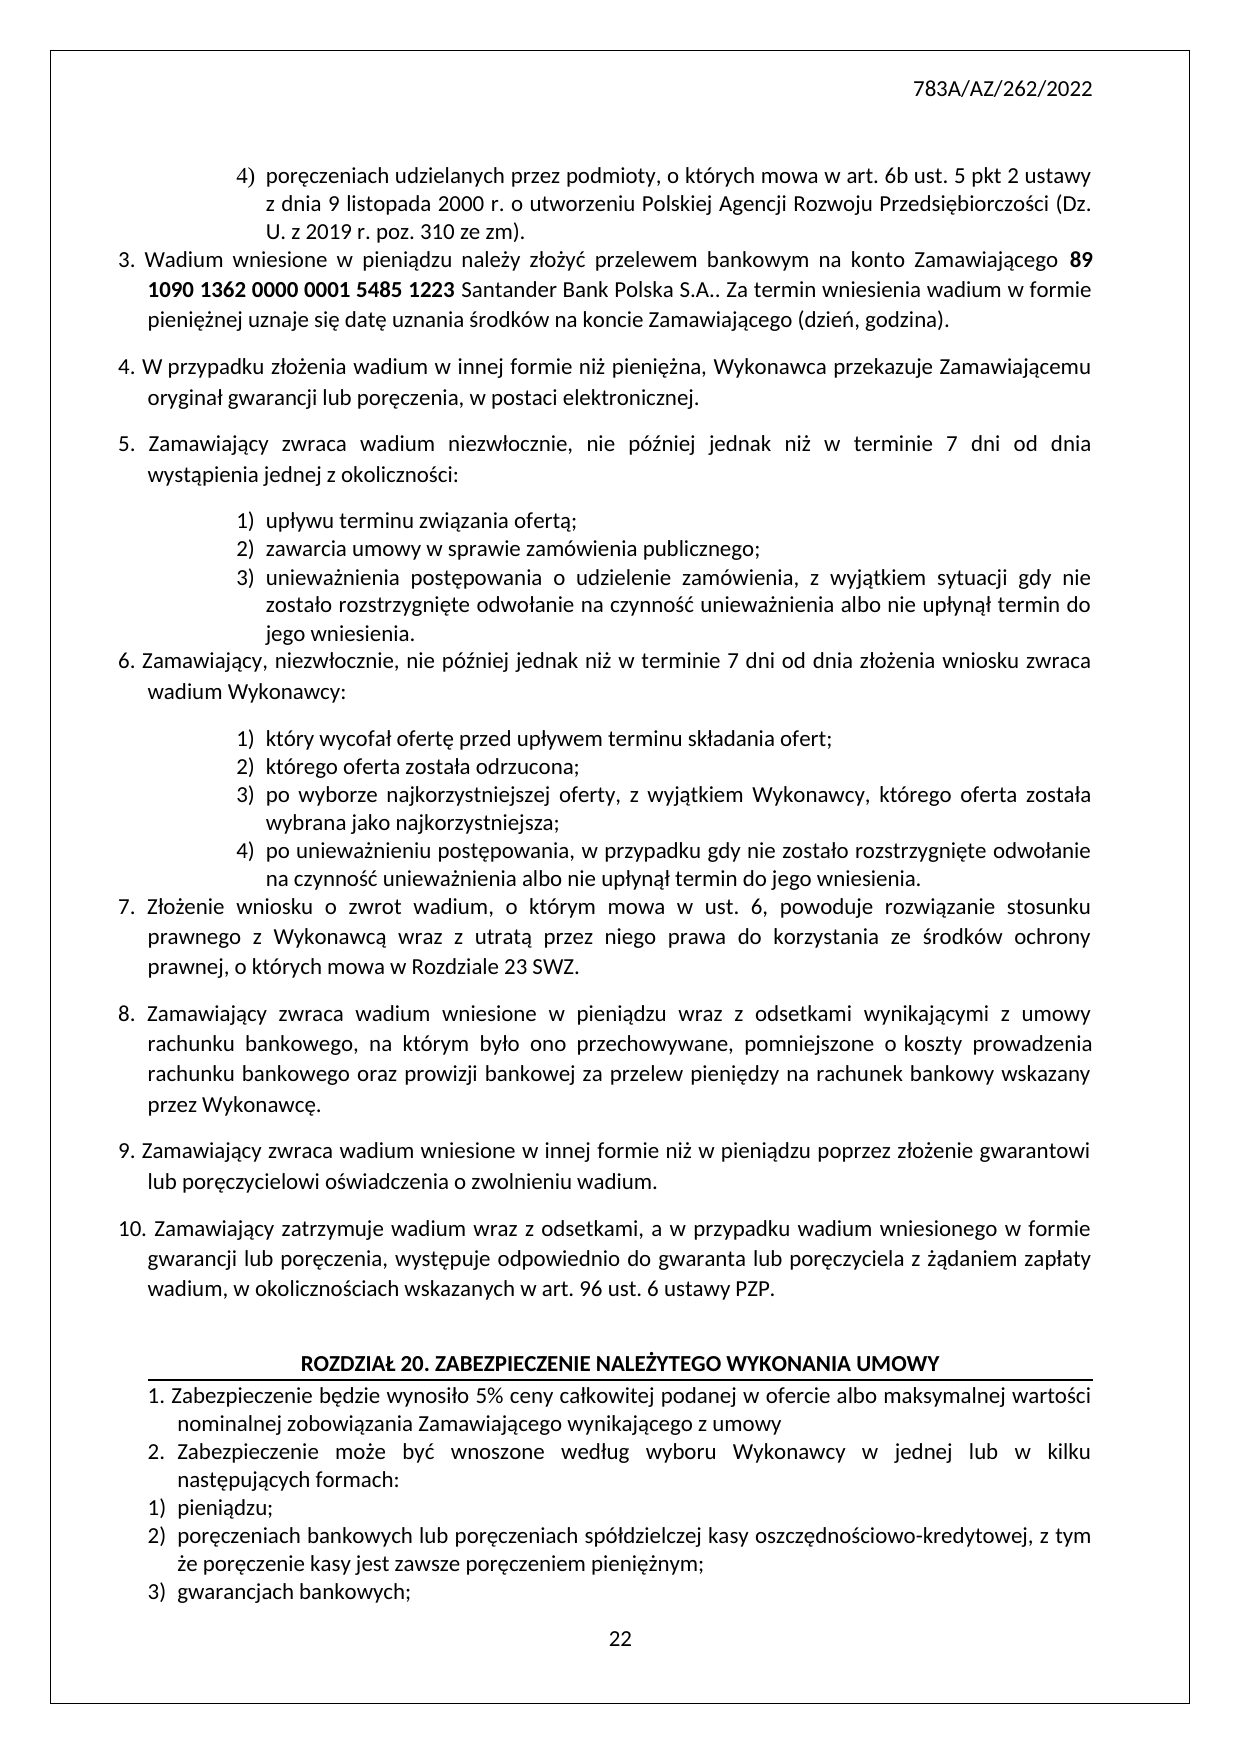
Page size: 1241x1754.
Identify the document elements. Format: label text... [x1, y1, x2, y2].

list poręczeniach udzielanych przez podmioty, o których mowa w art. 6b ust. 5 pkt 2 ustawy z dnia 9 listopada 2000 r. o utworzeniu Polskiej Agencji Rozwoju Przedsiębiorczości (Dz. U. z 2019 r. poz. 310 ze zm). [236, 161, 1093, 245]
text 1. Zabezpieczenie będzie wynosiło 5% ceny całkowitej podanej w ofercie albo maksymalnej wartości nominalnej zobowiązania Zamawiającego wynikającego z umowy [147, 1381, 1093, 1437]
text ROZDZIAŁ 20. ZABEZPIECZENIE NALEŻYTEGO WYKONANIA UMOWY [147, 1349, 1093, 1381]
list unieważnienia postępowania o udzielenie zamówienia, z wyjątkiem sytuacji gdy nie zostało rozstrzygnięte odwołanie na czynność unieważnienia albo nie upłynął termin do jego wniesienia. [236, 563, 1093, 647]
text 8. Zamawiający zwraca wadium wniesione w pieniądzu wraz z odsetkami wynikającymi z umowy rachunku bankowego, na którym było ono przechowywane, pomniejszone o koszty prowadzenia rachunku bankowego oraz prowizji bankowej za przelew pieniędzy na rachunek bankowy wskazany przez Wykonawcę. [118, 999, 1093, 1118]
text 7. Złożenie wniosku o zwrot wadium, o którym mowa w ust. 6, powoduje rozwiązanie stosunku prawnego z Wykonawcą wraz z utratą przez niego prawa do korzystania ze środków ochrony prawnej, o których mowa w Rozdziale 23 SWZ. [118, 892, 1093, 980]
list zawarcia umowy w sprawie zamówienia publicznego; [236, 534, 1093, 563]
list po wyborze najkorzystniejszej oferty, z wyjątkiem Wykonawcy, którego oferta została wybrana jako najkorzystniejsza; [236, 780, 1093, 836]
text 4. W przypadku złożenia wadium w innej formie niż pieniężna, Wykonawca przekazuje Zamawiającemu oryginał gwarancji lub poręczenia, w postaci elektronicznej. [118, 352, 1093, 411]
text 10. Zamawiający zatrzymuje wadium wraz z odsetkami, a w przypadku wadium wniesionego w formie gwarancji lub poręczenia, występuje odpowiednio do gwaranta lub poręczyciela z żądaniem zapłaty wadium, w okolicznościach wskazanych w art. 96 ust. 6 ustawy PZP. [118, 1214, 1093, 1302]
text 3) gwarancjach bankowych; [147, 1577, 1093, 1605]
list upływu terminu związania ofertą; [236, 507, 1093, 534]
text 6. Zamawiający, niezwłocznie, nie później jednak niż w terminie 7 dni od dnia złożenia wniosku zwraca wadium Wykonawcy: [118, 647, 1093, 705]
text 5. Zamawiający zwraca wadium niezwłocznie, nie później jednak niż w terminie 7 dni od dnia wystąpienia jednej z okoliczności: [118, 429, 1093, 488]
text 2) poręczeniach bankowych lub poręczeniach spółdzielczej kasy oszczędnościowo-kredytowej, z tym że poręczenie kasy jest zawsze poręczeniem pieniężnym; [147, 1521, 1093, 1577]
text 1) pieniądzu; [147, 1493, 1093, 1521]
list który wycofał ofertę przed upływem terminu składania ofert; [236, 724, 1093, 752]
list którego oferta została odrzucona; [236, 752, 1093, 780]
list po unieważnieniu postępowania, w przypadku gdy nie zostało rozstrzygnięte odwołanie na czynność unieważnienia albo nie upłynął termin do jego wniesienia. [236, 836, 1093, 892]
text 3. Wadium wniesione w pieniądzu należy złożyć przelewem bankowym na konto Zamawiającego 89 1090 1362 0000 0001 5485 1223 Santander Bank Polska S.A.. Za termin wniesienia wadium w formie pieniężnej uznaje się datę uznania środków na koncie Zamawiającego (dzień, godzina). [118, 245, 1093, 333]
text 2. Zabezpieczenie może być wnoszone według wyboru Wykonawcy w jednej lub w kilku następujących formach: [147, 1437, 1093, 1493]
text 9. Zamawiający zwraca wadium wniesione w innej formie niż w pieniądzu poprzez złożenie gwarantowi lub poręczycielowi oświadczenia o zwolnieniu wadium. [118, 1137, 1093, 1195]
